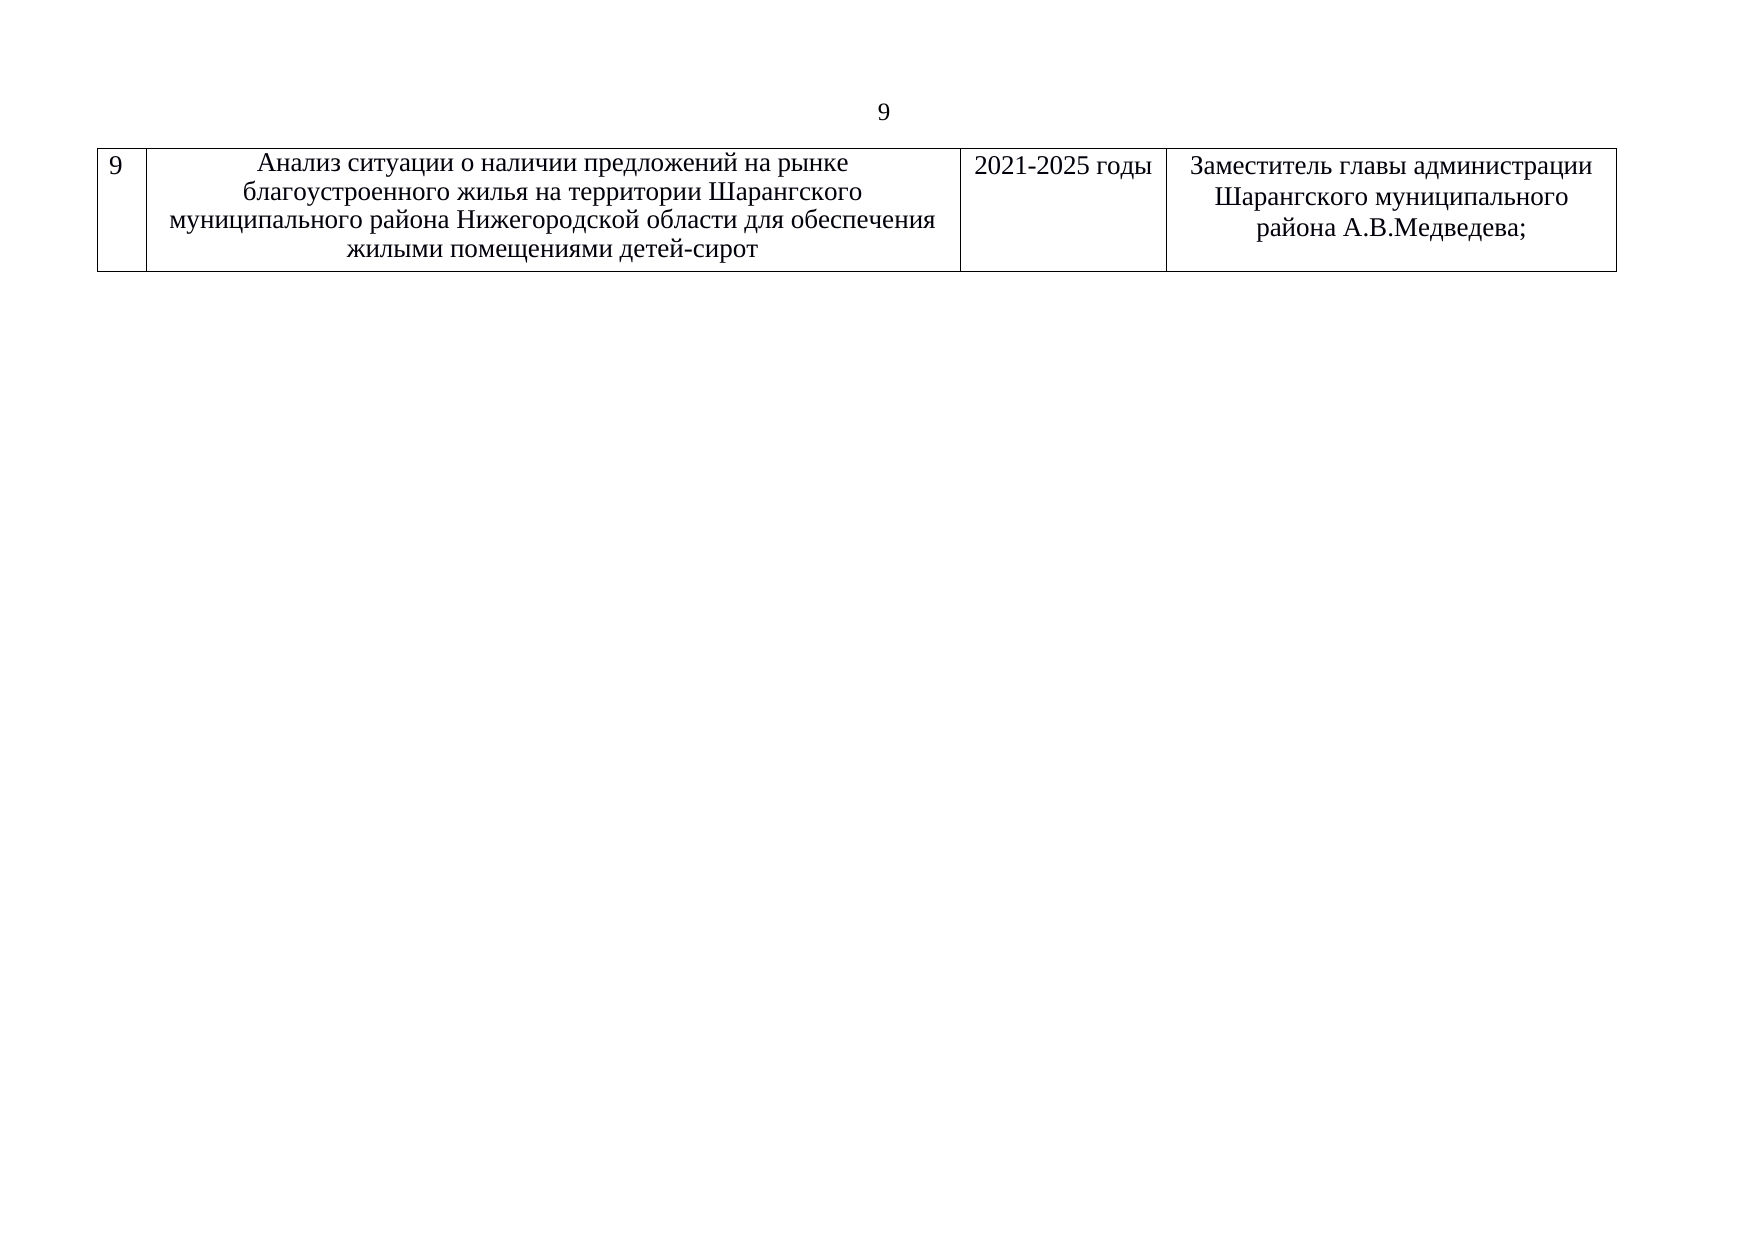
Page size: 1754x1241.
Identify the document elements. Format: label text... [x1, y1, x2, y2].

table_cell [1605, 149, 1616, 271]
table_cell 9 [98, 149, 146, 271]
table_cell 2021-2025 годы [961, 149, 1166, 271]
table_cell Анализ ситуации о наличии предложений на рынке благоустроенного жилья на территории Шарангского муниципального района Нижегородской области для обеспечения жилыми помещениями детей-сирот [147, 149, 960, 271]
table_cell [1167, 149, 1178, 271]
